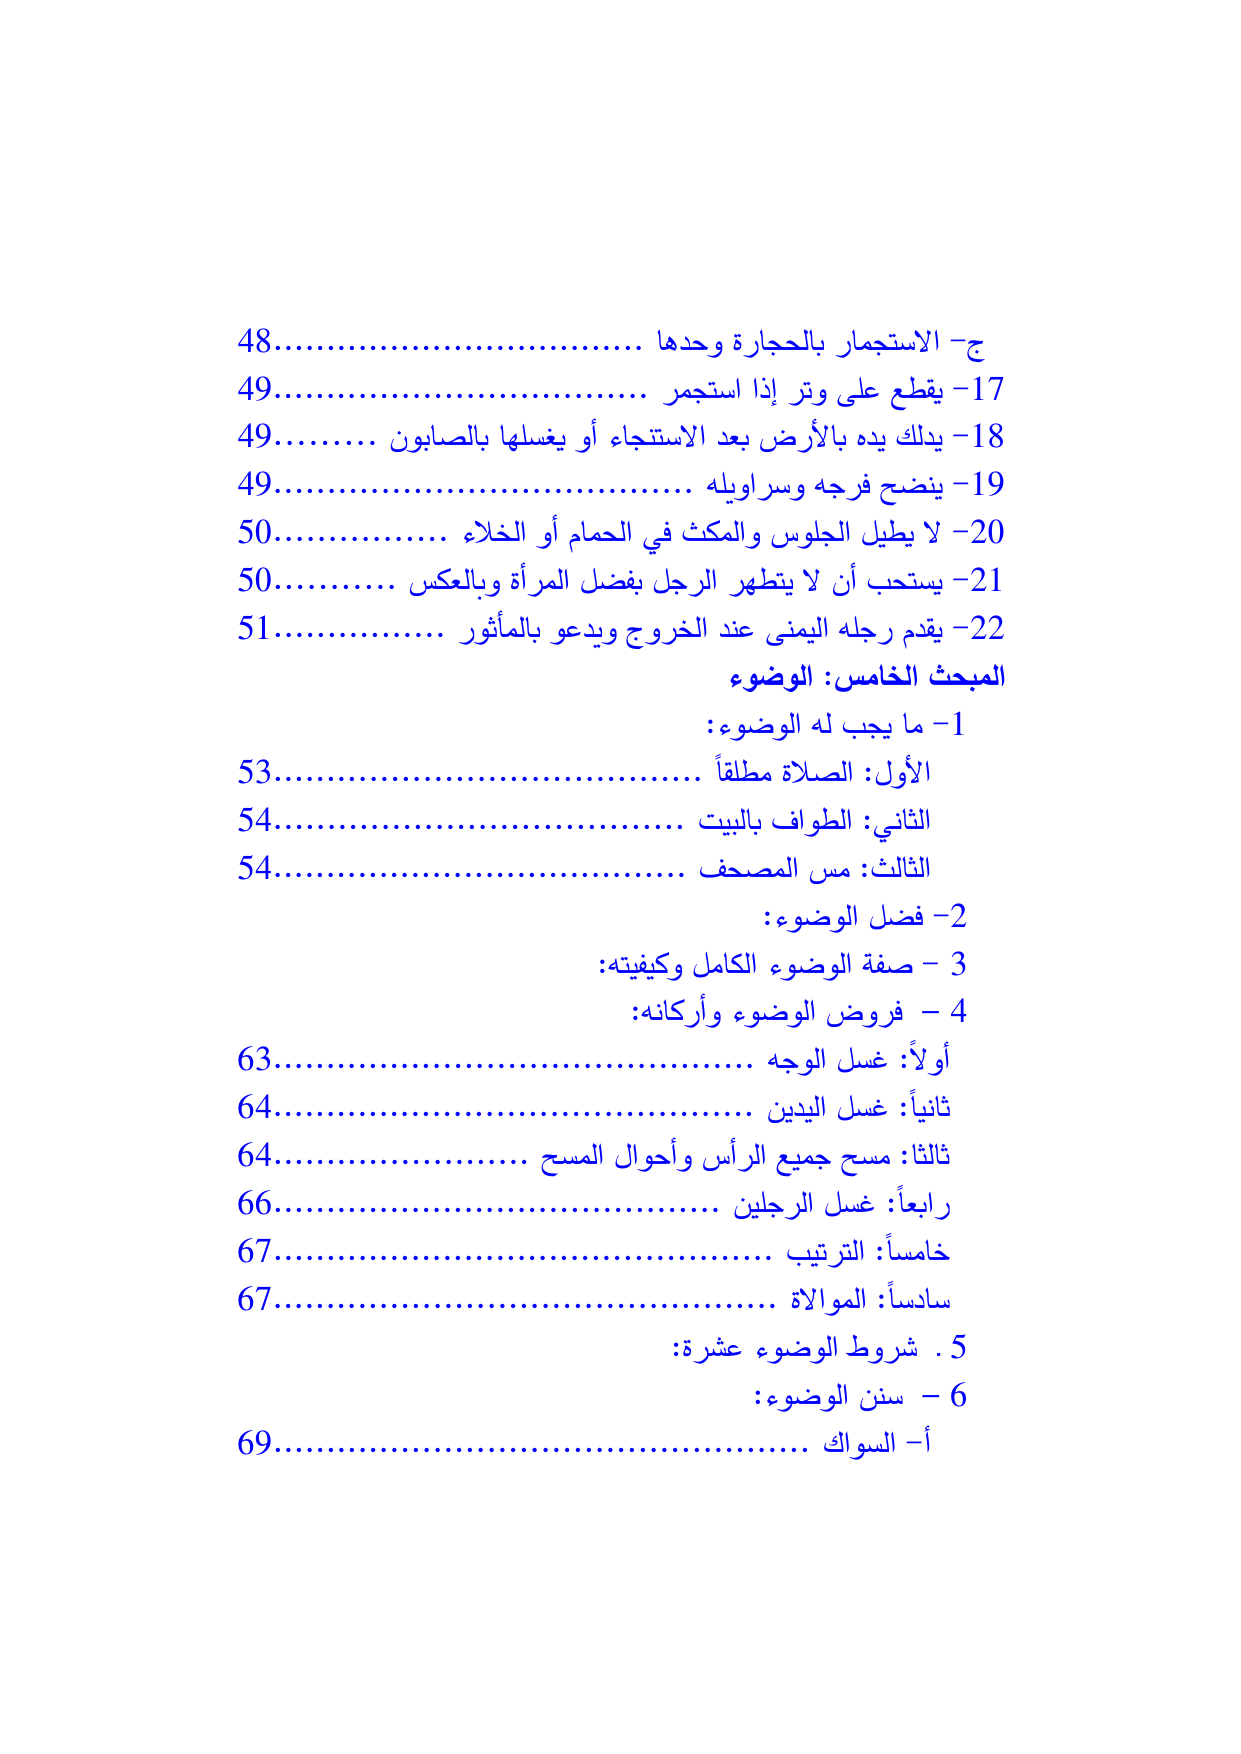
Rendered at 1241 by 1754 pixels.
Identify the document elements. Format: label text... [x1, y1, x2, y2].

text 18- يدلك يده بالأرض بعد الاستنجاء أو يغسلها بالصابون 49 [236, 409, 1005, 457]
text رابعاً: غسل الرجلين 66 [236, 1176, 967, 1224]
text 22- يقدم رجله اليمنى عند الخروج ويدعو بالمأثور 51 [236, 601, 1005, 649]
text أولاً: غسل الوجه 63 [236, 1032, 967, 1080]
text 3 - صفة الوضوء الكامل وكيفيته: 58 [236, 937, 967, 984]
text ج- الاستجمار بالحجارة وحدها 48 [236, 314, 986, 362]
text خامساً: الترتيب 67 [236, 1224, 967, 1272]
text 21- يستحب أن لا يتطهر الرجل بفضل المرأة وبالعكس 50 [236, 553, 1005, 601]
text ثانياً: غسل اليدين 64 [236, 1080, 967, 1128]
text الأول: الصلاة مطلقاً 53 [236, 745, 967, 793]
text 2- فضل الوضوء: 55 [236, 889, 967, 937]
text 6 – سنن الوضوء: 69 [236, 1368, 967, 1416]
text أ- السواك 69 [236, 1416, 967, 1464]
text 17- يقطع على وتر إذا استجمر 49 [236, 362, 1005, 409]
text الثاني: الطواف بالبيت 54 [236, 793, 967, 841]
text المبحث الخامس: الوضوء 53 [236, 649, 1005, 697]
text 20- لا يطيل الجلوس والمكث في الحمام أو الخلاء 50 [236, 505, 1005, 553]
text 19- ينضح فرجه وسراويله 49 [236, 457, 1005, 505]
text 5 ـ شروط الوضوء عشرة: 68 [236, 1320, 967, 1368]
text 4 – فروض الوضوء وأركانه: 63 [236, 984, 967, 1032]
text سادساً: الموالاة 67 [236, 1272, 967, 1320]
text ثالثا: مسح جميع الرأس وأحوال المسح 64 [236, 1128, 967, 1176]
text 1- ما يجب له الوضوء: 53 [236, 697, 967, 745]
text الثالث: مس المصحف 54 [236, 841, 967, 889]
